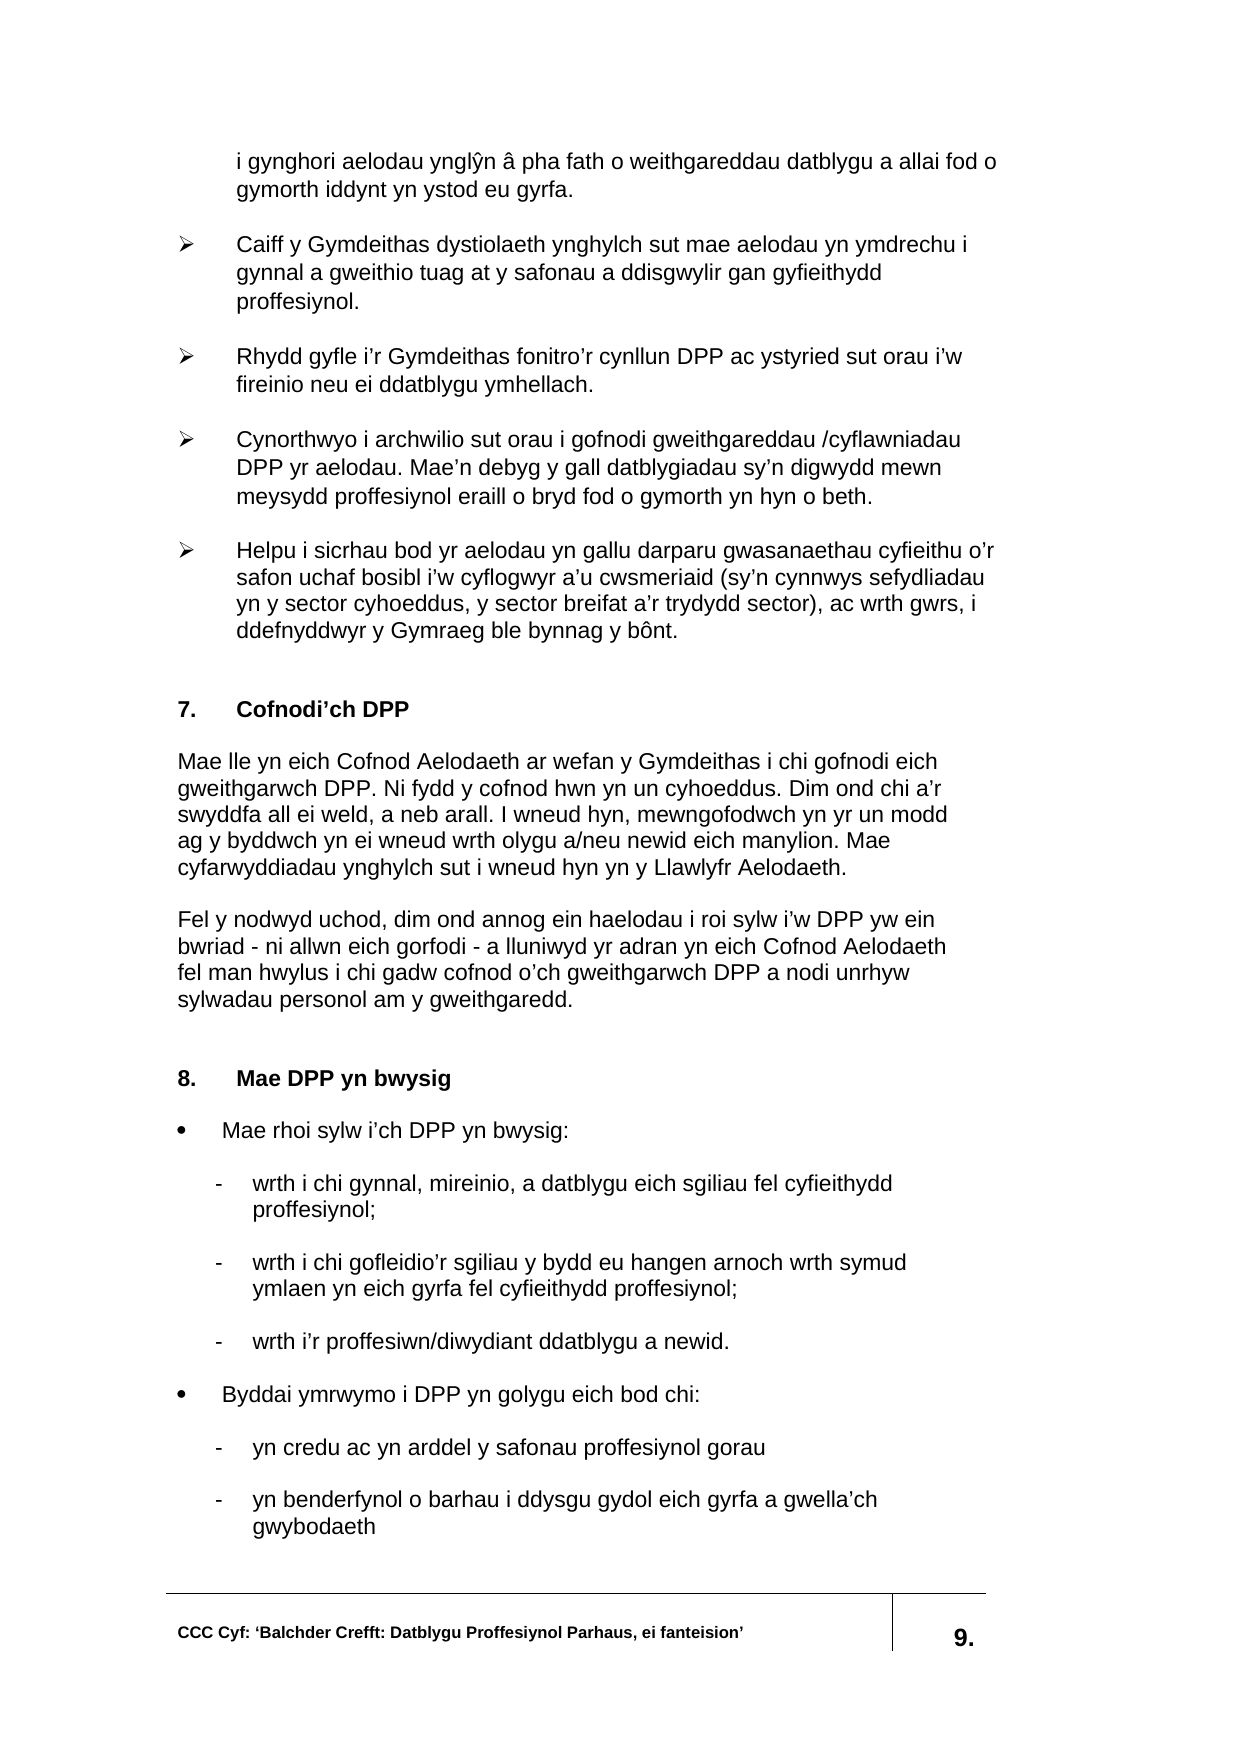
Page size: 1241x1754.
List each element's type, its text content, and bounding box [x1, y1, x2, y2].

text Fel y nodwyd uchod, dim ond annog ein haelodau i roi sylw i’w DPP yw ein bwriad - ni allwn eich gorfodi - a lluniwyd yr adran yn eich Cofnod Aelodaeth fel man hwylus i chi gadw cofnod o’ch gweithgarwch DPP a nodi unrhyw sylwadau personol am y gweithgaredd. [177, 906, 974, 1012]
list wrth i’r proffesiwn/diwydiant ddatblygu a newid. [215, 1328, 974, 1354]
list wrth i chi gofleidio’r sgiliau y bydd eu hangen arnoch wrth symud ymlaen yn eich gyrfa fel cyfieithydd proffesiynol; [215, 1249, 974, 1302]
list wrth i chi gynnal, mireinio, a datblygu eich sgiliau fel cyfieithydd proffesiynol; [215, 1170, 974, 1223]
text 8. Mae DPP yn bwysig [177, 1064, 974, 1091]
list Byddai ymrwymo i DPP yn golygu eich bod chi: [177, 1381, 974, 1407]
list Rhydd gyfle i’r Gymdeithas fonitro’r cynllun DPP ac ystyried sut orau i’w fireinio neu ei ddatblygu ymhellach. [177, 343, 1004, 397]
list Mae lle yn eich Cofnod Aelodaeth ar wefan y Gymdeithas i chi gofnodi eich gweithgarwch DPP. Ni fydd y cofnod hwn yn un cyhoeddus. Dim ond chi a’r swyddfa all ei weld, a neb arall. I wneud hyn, mewngofodwch yn yr un modd ag y byddwch yn ei wneud wrth olygu a/neu newid eich manylion. Mae cyfarwyddiadau ynghylch sut i wneud hyn yn y Llawlyfr Aelodaeth. [177, 748, 974, 880]
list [177, 148, 1004, 202]
list Helpu i sicrhau bod yr aelodau yn gallu darparu gwasanaethau cyfieithu o’r safon uchaf bosibl i’w cyflogwyr a’u cwsmeriaid (sy’n cynnwys sefydliadau yn y sector cyhoeddus, y sector breifat a’r trydydd sector), ac wrth gwrs, i ddefnyddwyr y Gymraeg ble bynnag y bônt. [177, 537, 1004, 643]
list yn benderfynol o barhau i ddysgu gydol eich gyrfa a gwella’ch gwybodaeth [215, 1486, 974, 1539]
list yn credu ac yn arddel y safonau proffesiynol gorau [215, 1433, 974, 1460]
list Caiff y Gymdeithas dystiolaeth ynghylch sut mae aelodau yn ymdrechu i gynnal a gweithio tuag at y safonau a ddisgwylir gan gyfieithydd proffesiynol. [177, 231, 1004, 314]
list Cynorthwyo i archwilio sut orau i gofnodi gweithgareddau /cyflawniadau DPP yr aelodau. Mae’n debyg y gall datblygiadau sy’n digwydd mewn meysydd proffesiynol eraill o bryd fod o gymorth yn hyn o beth. [177, 426, 1004, 509]
list 7. Cofnodi’ch DPP [177, 696, 1004, 722]
list Mae rhoi sylw i’ch DPP yn bwysig: [177, 1117, 974, 1144]
